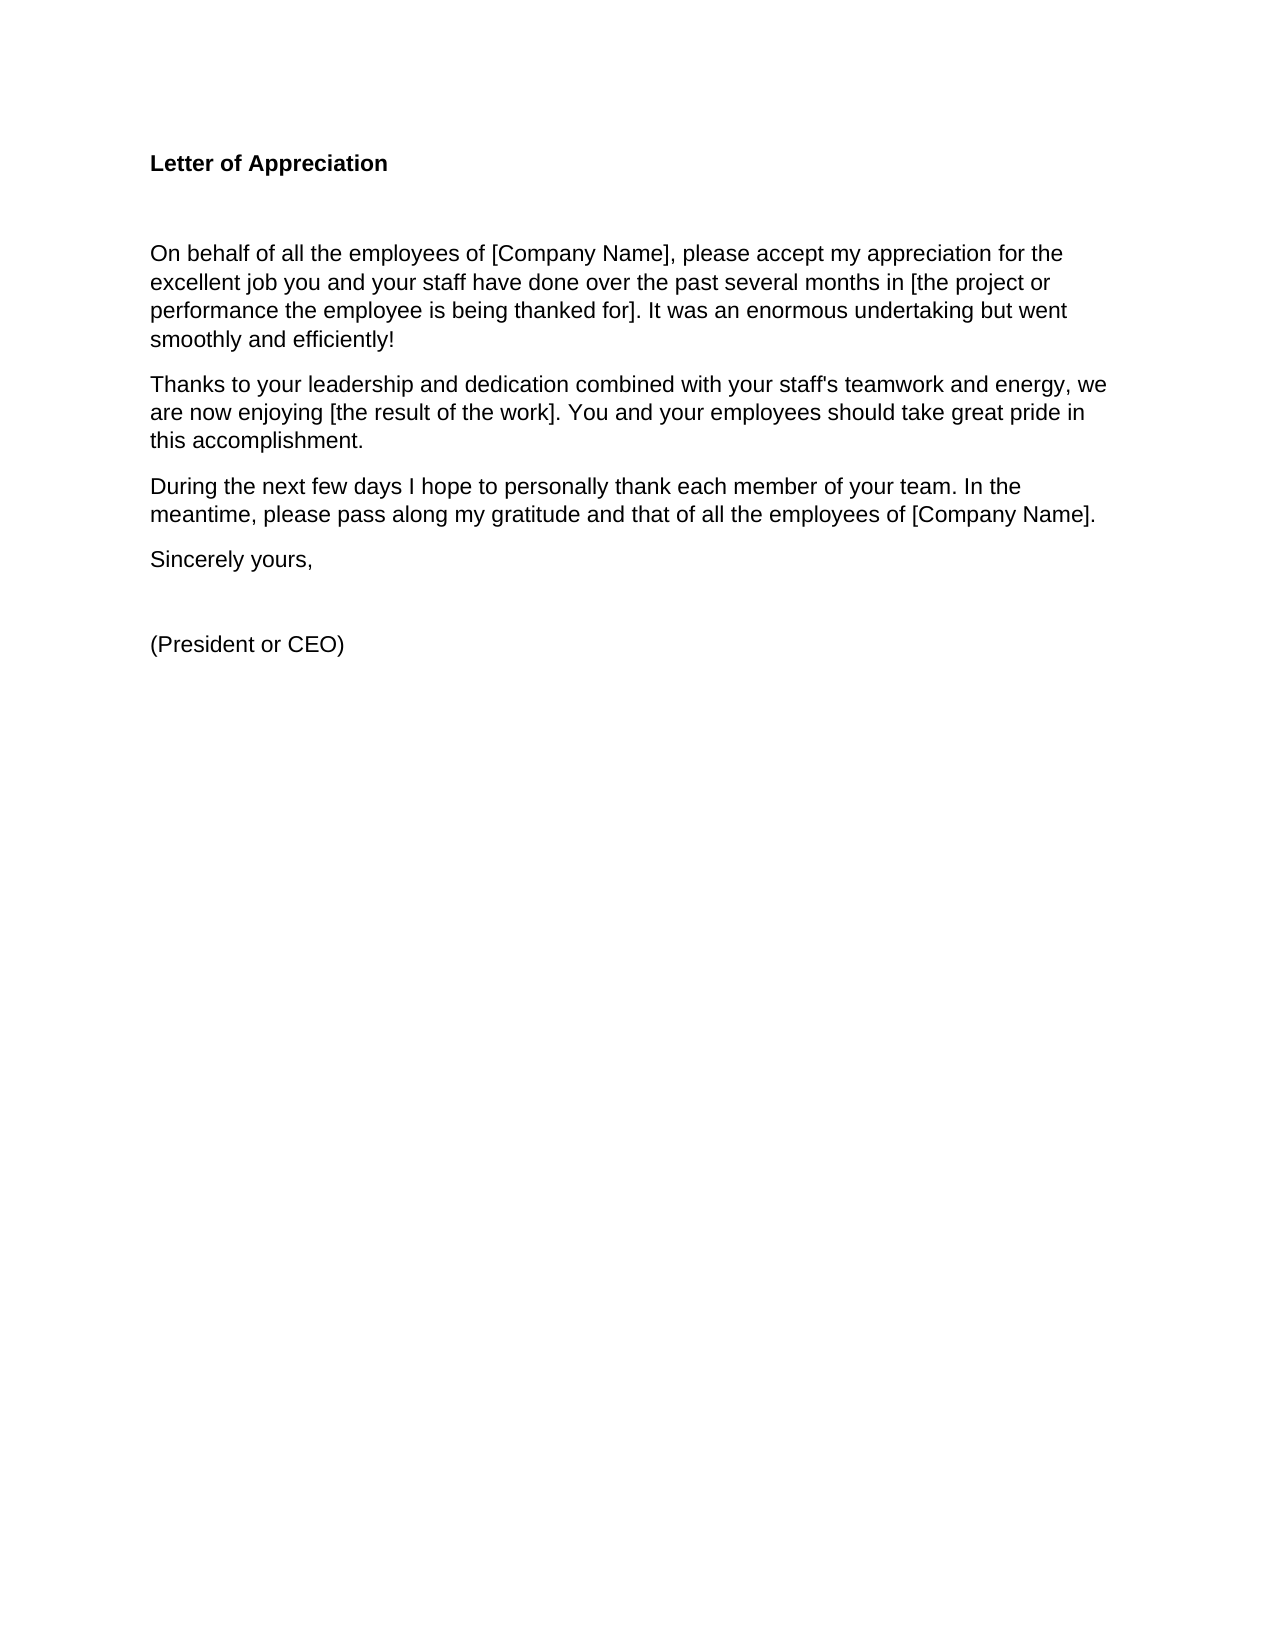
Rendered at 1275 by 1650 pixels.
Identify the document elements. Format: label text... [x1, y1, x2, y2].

text Letter of Appreciation [150, 150, 1125, 176]
text Thanks to your leadership and dedication combined with your staff's teamwork and energy, we are now enjoying [the result of the work]. You and your employees should take great pride in this accomplishment. [150, 371, 1125, 454]
text Sincerely yours, (President or CEO) [150, 546, 1125, 658]
text On behalf of all the employees of [Company Name], please accept my appreciation for the excellent job you and your staff have done over the past several months in [the project or performance the employee is being thanked for]. It was an enormous undertaking but went smoothly and efficiently! [150, 240, 1125, 352]
text During the next few days I hope to personally thank each member of your team. In the meantime, please pass along my gratitude and that of all the employees of [Company Name]. [150, 473, 1125, 527]
